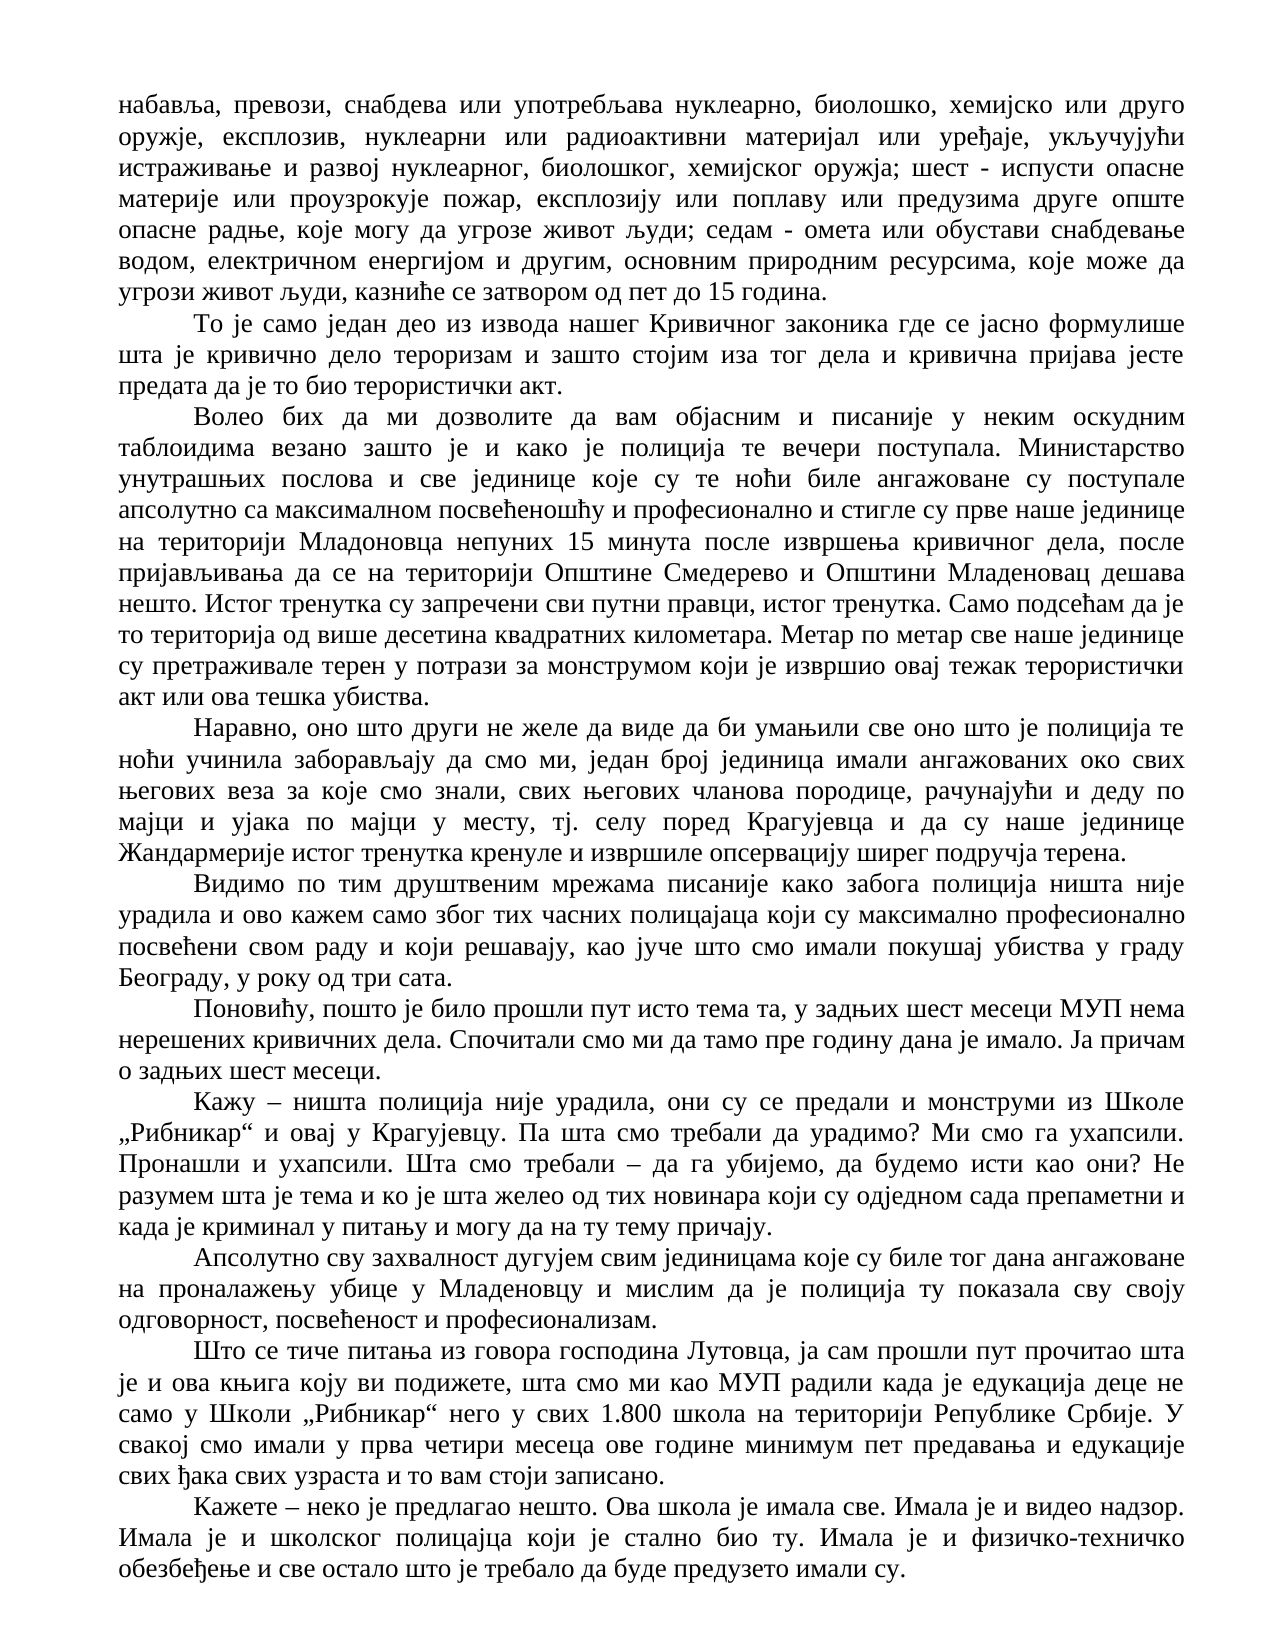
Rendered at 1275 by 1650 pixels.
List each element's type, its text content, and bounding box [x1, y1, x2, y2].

text Што се тиче питања из говора господина Лутовца, ја сам прошли пут прочитао шта је и ова књига коју ви подижете, шта смо ми као МУП радили када је едукација деце не само у Школи „Рибникар“ него у свих 1.800 школа на територији Републике Србије. У свакој смо имали у прва четири месеца ове године минимум пет предавања и едукације свих ђака свих узраста и то вам стоји записано. [118, 1334, 1186, 1490]
text Поновићу, пошто је било прошли пут исто тема та, у задњих шест месеци МУП нема нерешених кривичних дела. Спочитали смо ми да тамо пре годину дана је имало. Ја причам о задњих шест месеци. [118, 992, 1186, 1085]
text Кажу – ништа полиција није урадила, они су се предали и монструми из Школе „Рибникар“ и овај у Крагујевцу. Па шта смо требали да урадимо? Ми смо га ухапсили. Пронашли и ухапсили. Шта смо требали – да га убијемо, да будемо исти као они? Не разумем шта је тема и ко је шта желео од тих новинара који су одједном сада препаметни и када је криминал у питању и могу да на ту тему причају. [118, 1085, 1186, 1241]
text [118, 89, 1186, 307]
text Кажете – неко је предлагао нешто. Ова школа је имала све. Имала је и видео надзор. Имала је и школског полицајца који је стално био ту. Имала је и физичко-техничко обезбеђење и све остало што је требало да буде предузето имали су. [118, 1490, 1186, 1584]
text То је само један део из извода нашег Кривичног законика где се јасно формулише шта је кривично дело тероризам и зашто стојим иза тог дела и кривична пријава јесте предата да је то био терористички акт. [118, 307, 1186, 400]
text Волео бих да ми дозволите да вам објасним и писаније у неким оскудним таблоидима везано зашто је и како је полиција те вечери поступала. Министарство унутрашњих послова и све јединице које су те ноћи биле ангажоване су поступале апсолутно са максималном посвећеношћу и професионално и стигле су прве наше јединице на територији Младоновца непуних 15 минута после извршења кривичног дела, после пријављивања да се на територији Општине Смедерево и Општини Младеновац дешава нешто. Истог тренутка су запречени сви путни правци, истог тренутка. Само подсећам да је то територија од више десетина квадратних километара. Метар по метар све наше јединице су претраживале терен у потрази за монструмом који је извршио овај тежак терористички акт или ова тешка убиства. [118, 400, 1186, 712]
text Наравно, оно што други не желе да виде да би умањили све оно што је полиција те ноћи учинила заборављају да смо ми, један број јединица имали ангажованих око свих његових веза за које смо знали, свих његових чланова породице, рачунајући и деду по мајци и ујака по мајци у месту, тј. селу поред Крагујевца и да су наше јединице Жандармерије истог тренутка кренуле и извршиле опсервацију ширег подручја терена. [118, 712, 1186, 867]
text Апсолутно сву захвалност дугујем свим јединицама које су биле тог дана ангажоване на проналажењу убице у Младеновцу и мислим да је полиција ту показала сву своју одговорност, посвећеност и професионализам. [118, 1241, 1186, 1334]
text Видимо по тим друштвеним мрежама писаније како забога полиција ништа није урадила и ово кажем само због тих часних полицајаца који су максимално професионално посвећени свом раду и који решавају, као јуче што смо имали покушај убиства у граду Београду, у року од три сата. [118, 867, 1186, 992]
